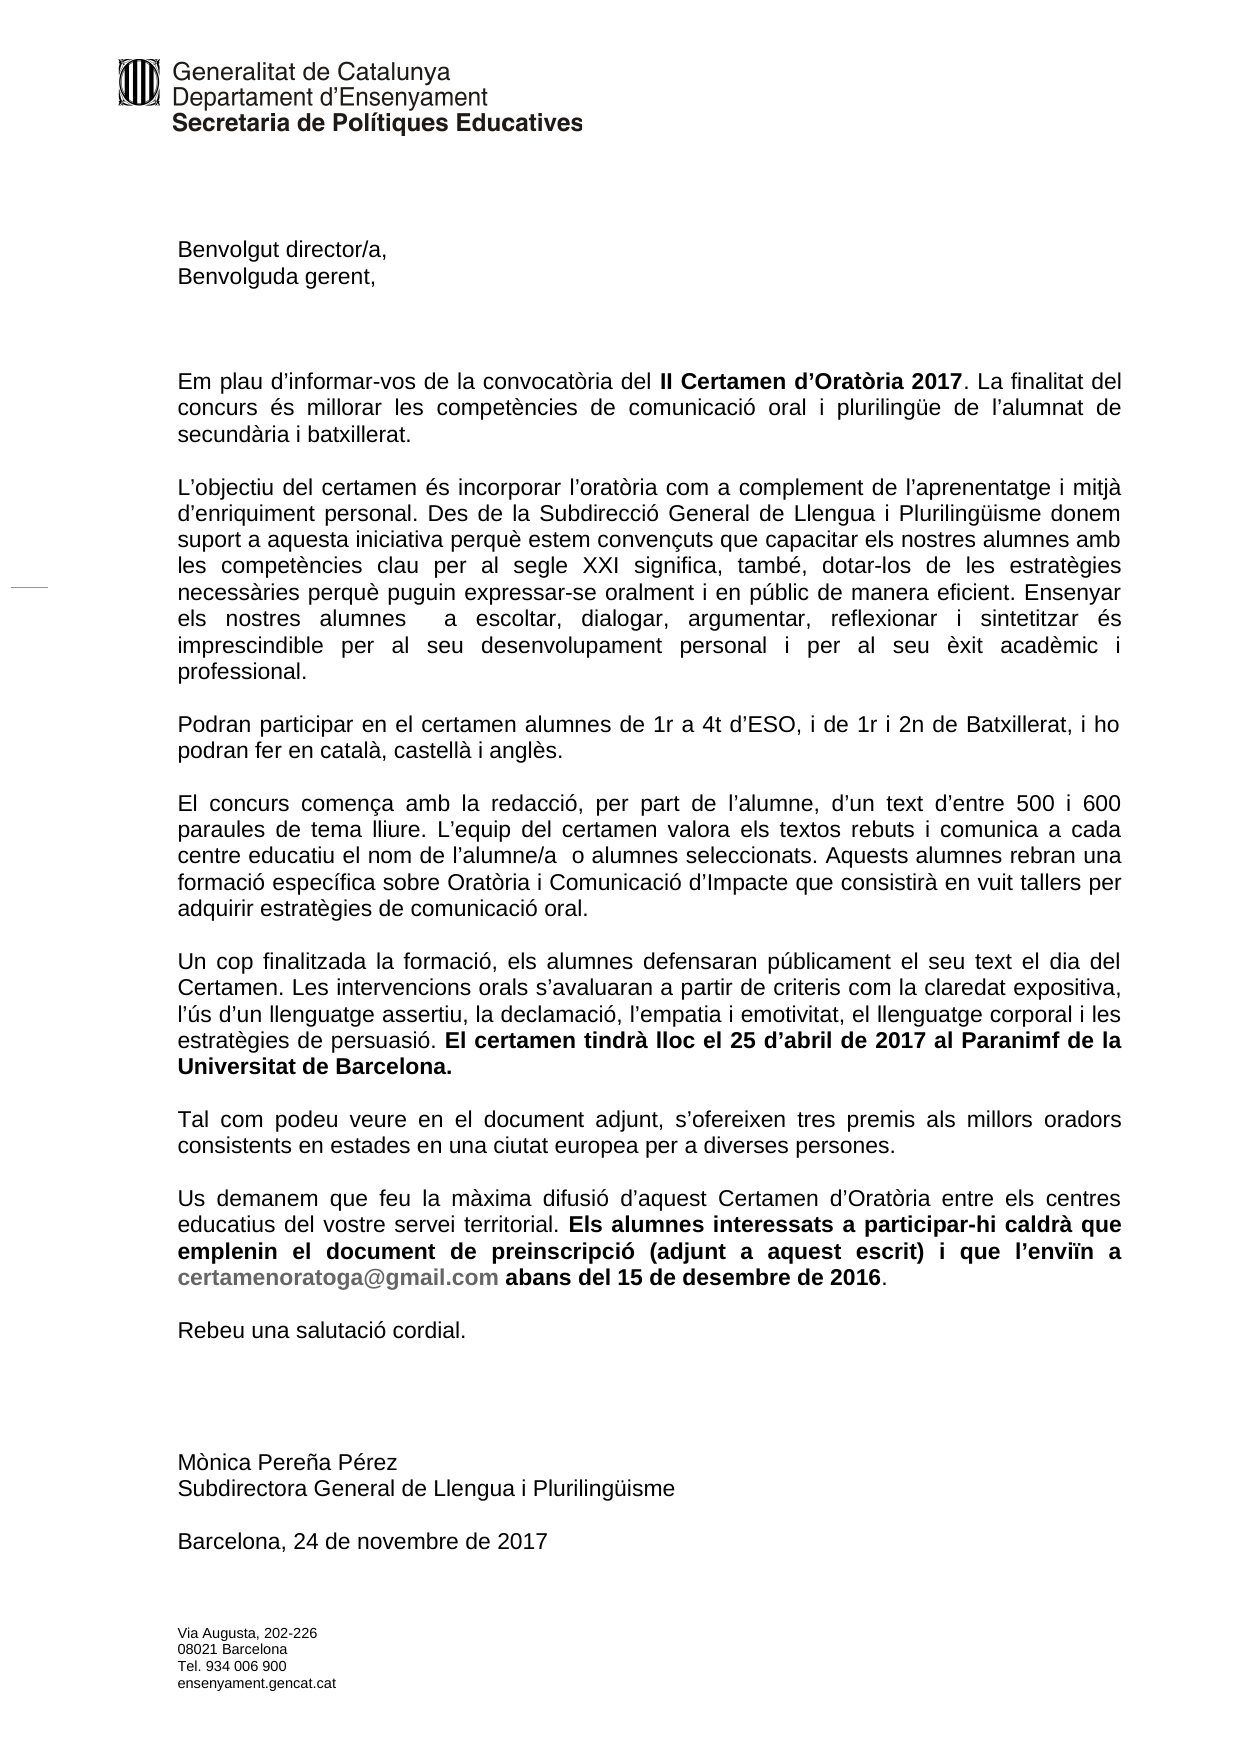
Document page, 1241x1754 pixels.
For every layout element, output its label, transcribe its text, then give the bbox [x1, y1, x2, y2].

text Us demanem que feu la màxima difusió d’aquest Certamen d’Oratòria entre els centres educatius del vostre servei territorial. Els alumnes interessats a participar-hi caldrà que emplenin el document de preinscripció (adjunt a aquest escrit) i que l’enviïn a certamenoratoga@gmail.com abans del 15 de desembre de 2016. [177, 1185, 1122, 1290]
text Rebeu una salutació cordial. [177, 1317, 1122, 1343]
text Un cop finalitzada la formació, els alumnes defensaran públicament el seu text el dia del Certamen. Les intervencions orals s’avaluaran a partir de criteris com la claredat expositiva, l’ús d’un llenguatge assertiu, la declamació, l’empatia i emotivitat, el llenguatge corporal i les estratègies de persuasió. El certamen tindrà lloc el 25 d’abril de 2017 al Paranimf de la Universitat de Barcelona. [177, 948, 1122, 1079]
text L’objectiu del certamen és incorporar l’oratòria com a complement de l’aprenentatge i mitjà d’enriquiment personal. Des de la Subdirecció General de Llengua i Plurilingüisme donem suport a aquesta iniciativa perquè estem convençuts que capacitar els nostres alumnes amb les competències clau per al segle XXI significa, també, dotar-los de les estratègies necessàries perquè puguin expressar-se oralment i en públic de manera eficient. Ensenyar els nostres alumnes a escoltar, dialogar, argumentar, reflexionar i sintetitzar és imprescindible per al seu desenvolupament personal i per al seu èxit acadèmic i professional. [177, 473, 1122, 684]
text Barcelona, 24 de novembre de 2017 [177, 1528, 1122, 1554]
picture [118, 59, 583, 136]
text Tal com podeu veure en el document adjunt, s’ofereixen tres premis als millors oradors consistents en estades en una ciutat europea per a diverses persones. [177, 1106, 1122, 1159]
text Benvolguda gerent, [177, 263, 1122, 289]
text Em plau d’informar-vos de la convocatòria del II Certamen d’Oratòria 2017. La finalitat del concurs és millorar les competències de comunicació oral i plurilingüe de l’alumnat de secundària i batxillerat. [177, 368, 1122, 447]
text Benvolgut director/a, [177, 236, 1122, 263]
text Subdirectora General de Llengua i Plurilingüisme [177, 1475, 1122, 1501]
text Mònica Pereña Pérez [177, 1448, 1122, 1475]
text Podran participar en el certamen alumnes de 1r a 4t d’ESO, i de 1r i 2n de Batxillerat, i ho podran fer en català, castellà i anglès. [177, 711, 1122, 763]
text El concurs comença amb la redacció, per part de l’alumne, d’un text d’entre 500 i 600 paraules de tema lliure. L’equip del certamen valora els textos rebuts i comunica a cada centre educatiu el nom de l’alumne/a o alumnes seleccionats. Aquests alumnes rebran una formació específica sobre Oratòria i Comunicació d’Impacte que consistirà en vuit tallers per adquirir estratègies de comunicació oral. [177, 790, 1122, 921]
